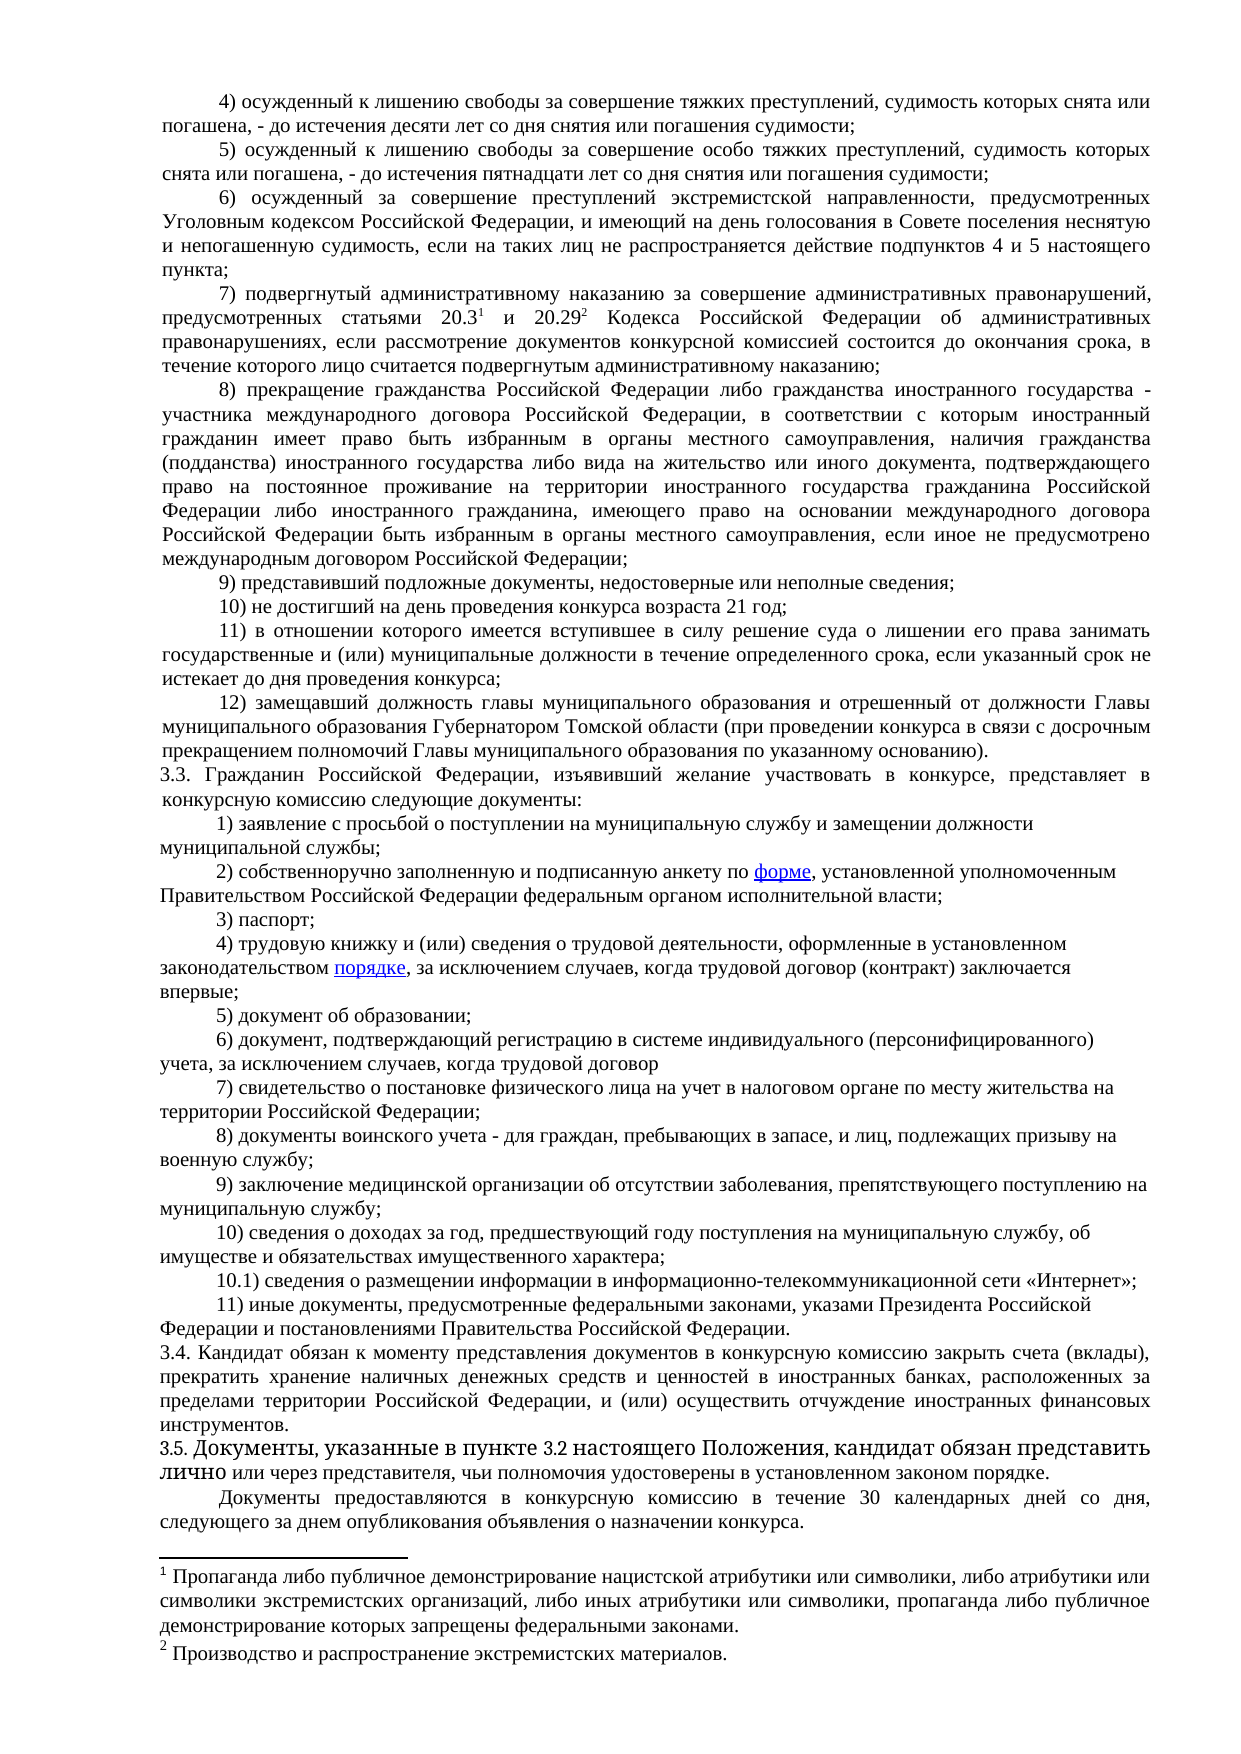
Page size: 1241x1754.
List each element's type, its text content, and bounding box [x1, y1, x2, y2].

text 4) осужденный к лишению свободы за совершение тяжких преступлений, судимость которых снята или погашена, - до истечения десяти лет со дня снятия или погашения судимости; [162, 89, 1152, 137]
text 3.4. Кандидат обязан к моменту представления документов в конкурсную комиссию закрыть счета (вклады), прекратить хранение наличных денежных средств и ценностей в иностранных банках, расположенных за пределами территории Российской Федерации, и (или) осуществить отчуждение иностранных финансовых инструментов. [159, 1340, 1152, 1436]
text 1) заявление с просьбой о поступлении на муниципальную службу и замещении должности муниципальной службы; [159, 811, 1152, 859]
text 3) паспорт; [159, 907, 1152, 931]
text 5) документ об образовании; [159, 1003, 1152, 1027]
text 8) документы воинского учета - для граждан, пребывающих в запасе, и лиц, подлежащих призыву на военную службу; [159, 1123, 1152, 1171]
text 3.5. Документы, указанные в пункте 3.2 настоящего Положения, кандидат обязан представить лично или через представителя, чьи полномочия удостоверены в установленном законом порядке. [159, 1436, 1152, 1485]
text 9) представивший подложные документы, недостоверные или неполные сведения; [162, 570, 1152, 594]
text 10.1) сведения о размещении информации в информационно-телекоммуникационной сети «Интернет»; [159, 1268, 1152, 1292]
text 6) документ, подтверждающий регистрацию в системе индивидуального (персонифицированного) учета, за исключением случаев, когда трудовой договор [159, 1027, 1152, 1075]
text 10) сведения о доходах за год, предшествующий году поступления на муниципальную службу, об имуществе и обязательствах имущественного характера; [159, 1219, 1152, 1268]
text 9) заключение медицинской организации об отсутствии заболевания, препятствующего поступлению на муниципальную службу; [159, 1171, 1152, 1219]
text Документы предоставляются в конкурсную комиссию в течение 30 календарных дней со дня, следующего за днем опубликования объявления о назначении конкурса. [159, 1485, 1152, 1533]
text 3.3. Гражданин Российской Федерации, изъявивший желание участвовать в конкурсе, представляет в конкурсную комиссию следующие документы: [159, 762, 1152, 811]
text 5) осужденный к лишению свободы за совершение особо тяжких преступлений, судимость которых снята или погашена, - до истечения пятнадцати лет со дня снятия или погашения судимости; [162, 137, 1152, 185]
text 6) осужденный за совершение преступлений экстремистской направленности, предусмотренных Уголовным кодексом Российской Федерации, и имеющий на день голосования в Совете поселения неснятую и непогашенную судимость, если на таких лиц не распространяется действие подпунктов 4 и 5 настоящего пункта; [162, 185, 1152, 281]
text 11) иные документы, предусмотренные федеральными законами, указами Президента Российской Федерации и постановлениями Правительства Российской Федерации. [159, 1292, 1152, 1340]
text 7) свидетельство о постановке физического лица на учет в налоговом органе по месту жительства на территории Российской Федерации; [159, 1075, 1152, 1123]
text 4) трудовую книжку и (или) сведения о трудовой деятельности, оформленные в установленном законодательством порядке, за исключением случаев, когда трудовой договор (контракт) заключается впервые; [159, 931, 1152, 1003]
text 7) подвергнутый административному наказанию за совершение административных правонарушений, предусмотренных статьями 20.3 и 20.29 Кодекса Российской Федерации об административных правонарушениях, если рассмотрение документов конкурсной комиссией состоится до окончания срока, в течение которого лицо считается подвергнутым административному наказанию; [162, 281, 1152, 377]
text 10) не достигший на день проведения конкурса возраста 21 год; [162, 594, 1152, 618]
text 8) прекращение гражданства Российской Федерации либо гражданства иностранного государства - участника международного договора Российской Федерации, в соответствии с которым иностранный гражданин имеет право быть избранным в органы местного самоуправления, наличия гражданства (подданства) иностранного государства либо вида на жительство или иного документа, подтверждающего право на постоянное проживание на территории иностранного государства гражданина Российской Федерации либо иностранного гражданина, имеющего право на основании международного договора Российской Федерации быть избранным в органы местного самоуправления, если иное не предусмотрено международным договором Российской Федерации; [162, 377, 1152, 570]
text 11) в отношении которого имеется вступившее в силу решение суда о лишении его права занимать государственные и (или) муниципальные должности в течение определенного срока, если указанный срок не истекает до дня проведения конкурса; [162, 618, 1152, 690]
text 12) замещавший должность главы муниципального образования и отрешенный от должности Главы муниципального образования Губернатором Томской области (при проведении конкурса в связи с досрочным прекращением полномочий Главы муниципального образования по указанному основанию). [162, 690, 1152, 762]
text 2) собственноручно заполненную и подписанную анкету по форме, установленной уполномоченным Правительством Российской Федерации федеральным органом исполнительной власти; [159, 859, 1152, 907]
